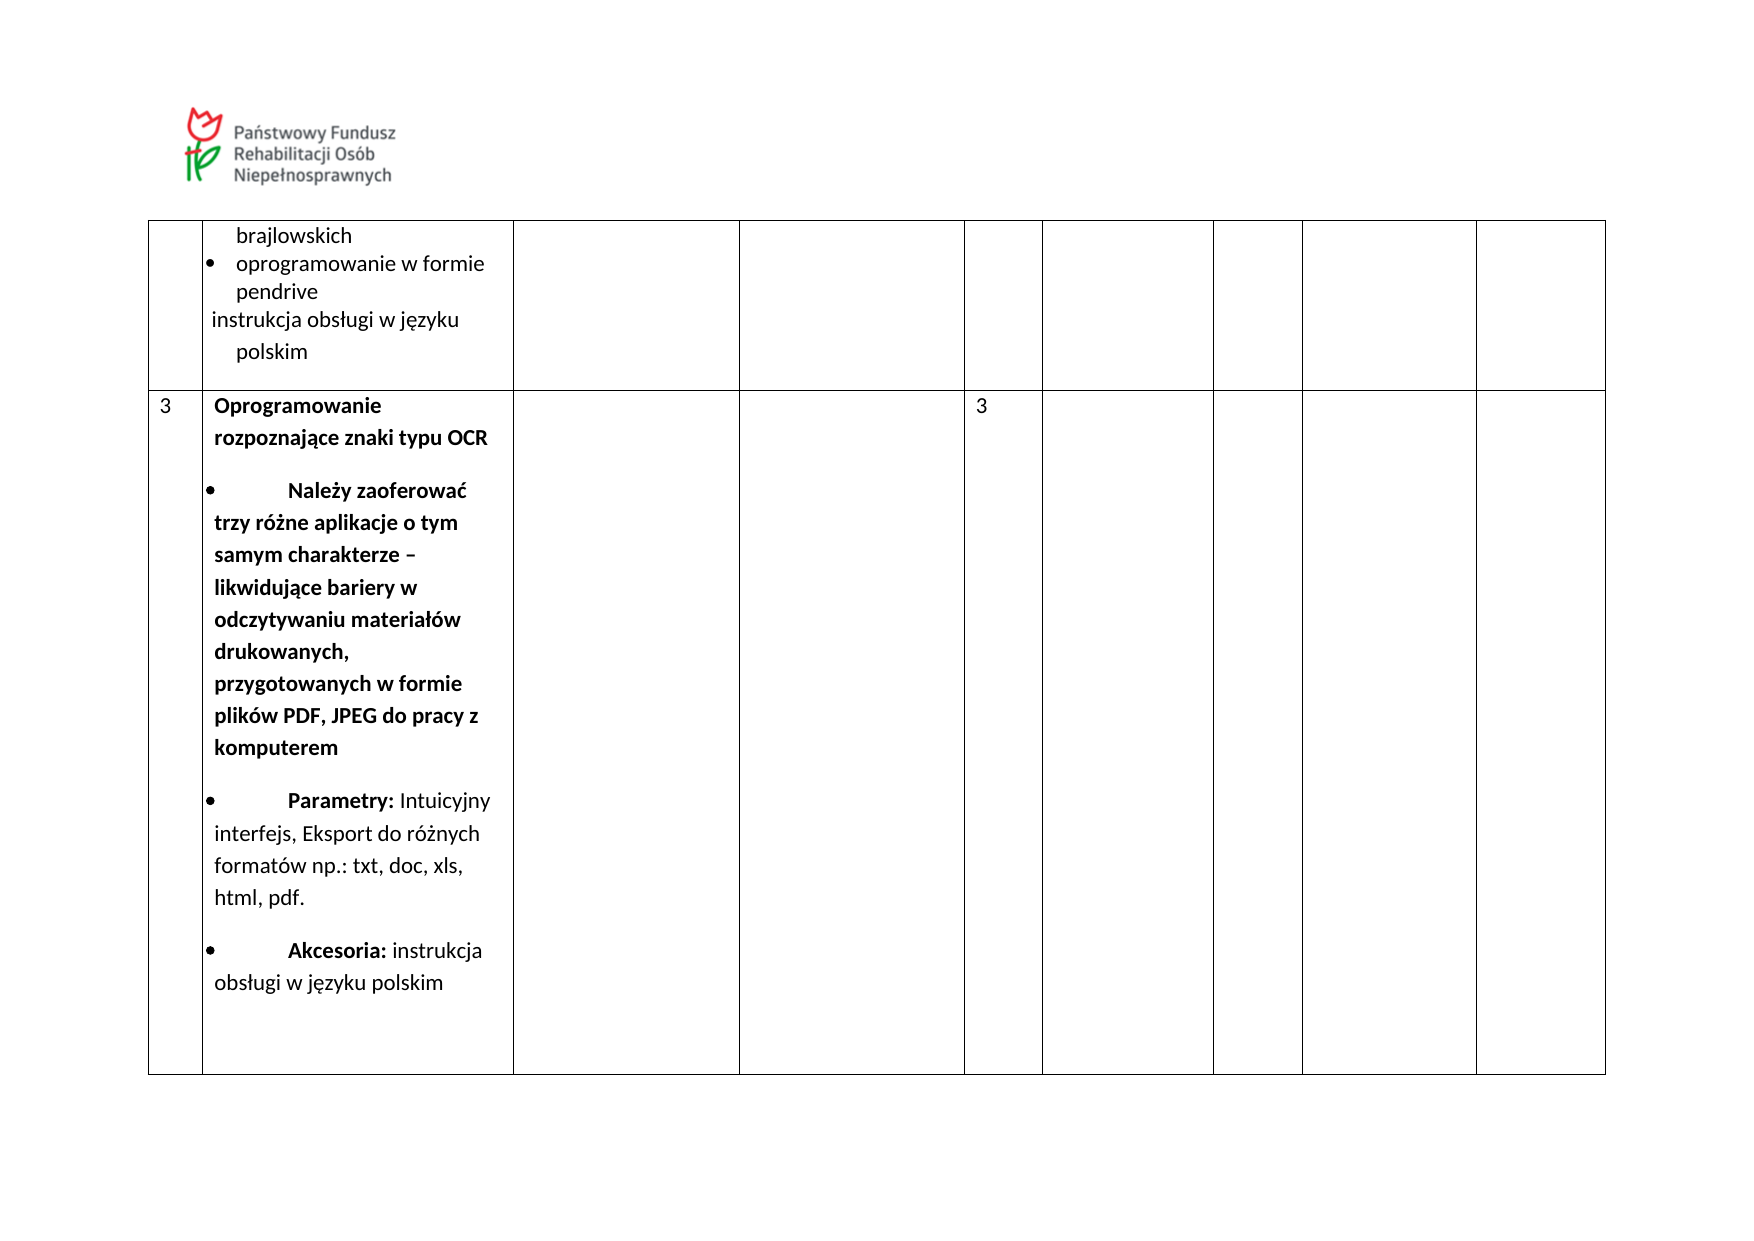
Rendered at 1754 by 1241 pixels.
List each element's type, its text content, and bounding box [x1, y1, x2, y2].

table_cell [740, 391, 964, 1074]
table_cell 3 [149, 391, 202, 1074]
table_cell [1303, 221, 1476, 390]
table_cell Oprogramowanie rozpoznające znaki typu OCR Należy zaoferować trzy różne aplikacje o tym samym charakterze – likwidujące bariery w odczytywaniu materiałów drukowanych, przygotowanych w formie plików PDF, JPEG do pracy z komputerem Parametry: Intuicyjny interfejs, Eksport do różnych formatów np.: txt, doc, xls, html, pdf. Akcesoria: instrukcja obsługi w języku polskim [203, 391, 513, 1074]
table_cell [514, 221, 739, 390]
table_cell [740, 221, 964, 390]
table_cell 2 [965, 221, 1042, 390]
table_cell 3 [965, 391, 1042, 1074]
table_cell [1477, 391, 1605, 1074]
table_cell [1214, 221, 1302, 390]
table_cell 2 [149, 221, 202, 390]
table_cell [1477, 221, 1605, 390]
table_cell [1303, 391, 1476, 1074]
table_cell [1214, 391, 1302, 1074]
table_cell [1043, 221, 1213, 390]
picture [147, 73, 433, 220]
table_cell [1043, 391, 1213, 1074]
table_cell [514, 391, 739, 1074]
